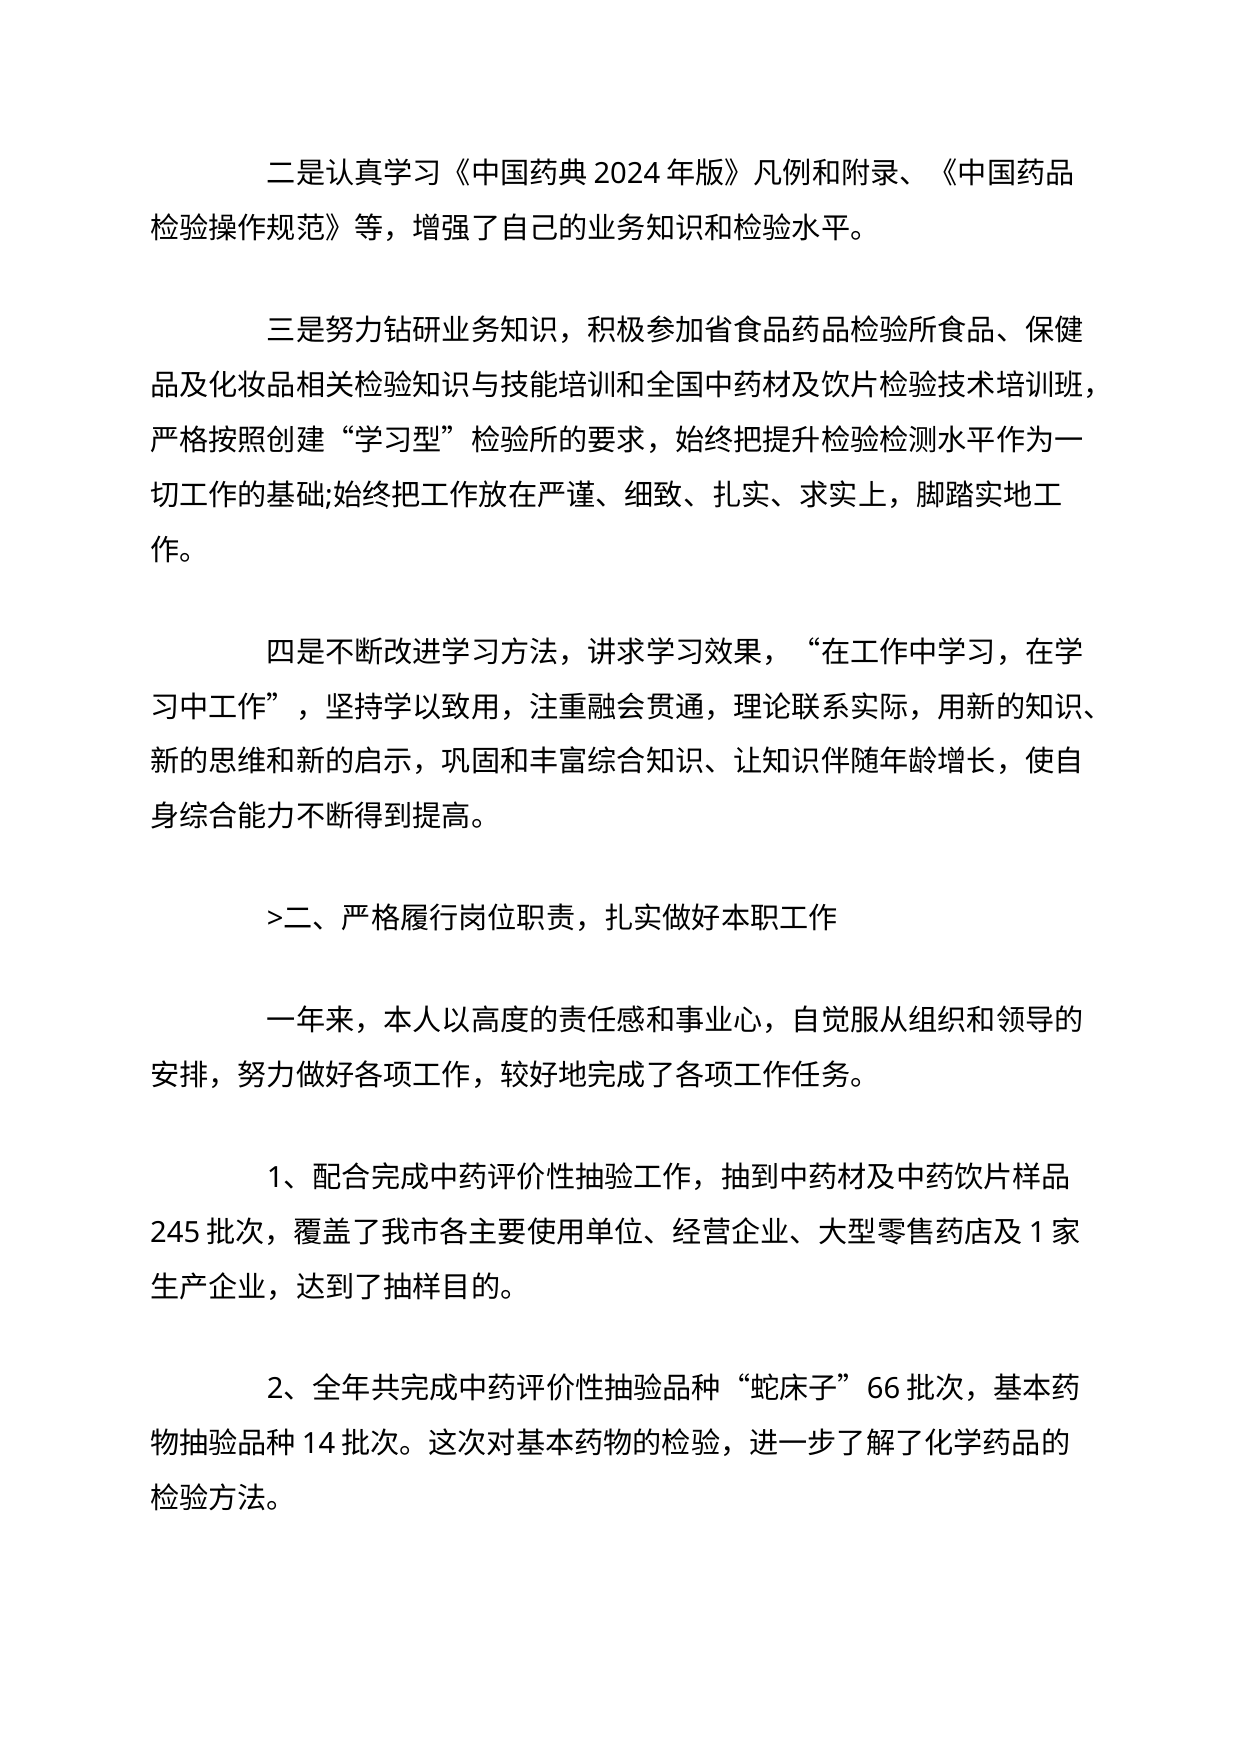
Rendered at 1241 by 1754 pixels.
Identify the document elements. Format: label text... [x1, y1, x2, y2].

text 一年来，本人以高度的责任感和事业心，自觉服从组织和领导的安排，努力做好各项工作，较好地完成了各项工作任务。 [150, 997, 1090, 1094]
text 三是努力钻研业务知识，积极参加省食品药品检验所食品、保健品及化妆品相关检验知识与技能培训和全国中药材及饮片检验技术培训班，严格按照创建“学习型”检验所的要求，始终把提升检验检测水平作为一切工作的基础;始终把工作放在严谨、细致、扎实、求实上，脚踏实地工作。 [150, 307, 1090, 569]
text 1、配合完成中药评价性抽验工作，抽到中药材及中药饮片样品245批次，覆盖了我市各主要使用单位、经营企业、大型零售药店及1家生产企业，达到了抽样目的。 [150, 1153, 1090, 1306]
text >二、严格履行岗位职责，扎实做好本职工作 [150, 895, 1090, 937]
text 2、全年共完成中药评价性抽验品种“蛇床子”66批次，基本药物抽验品种14批次。这次对基本药物的检验，进一步了解了化学药品的检验方法。 [150, 1365, 1090, 1517]
text 二是认真学习《中国药典2024年版》凡例和附录、《中国药品检验操作规范》等，增强了自己的业务知识和检验水平。 [150, 150, 1090, 247]
text 四是不断改进学习方法，讲求学习效果，“在工作中学习，在学习中工作”，坚持学以致用，注重融会贯通，理论联系实际，用新的知识、新的思维和新的启示，巩固和丰富综合知识、让知识伴随年龄增长，使自身综合能力不断得到提高。 [150, 628, 1090, 835]
